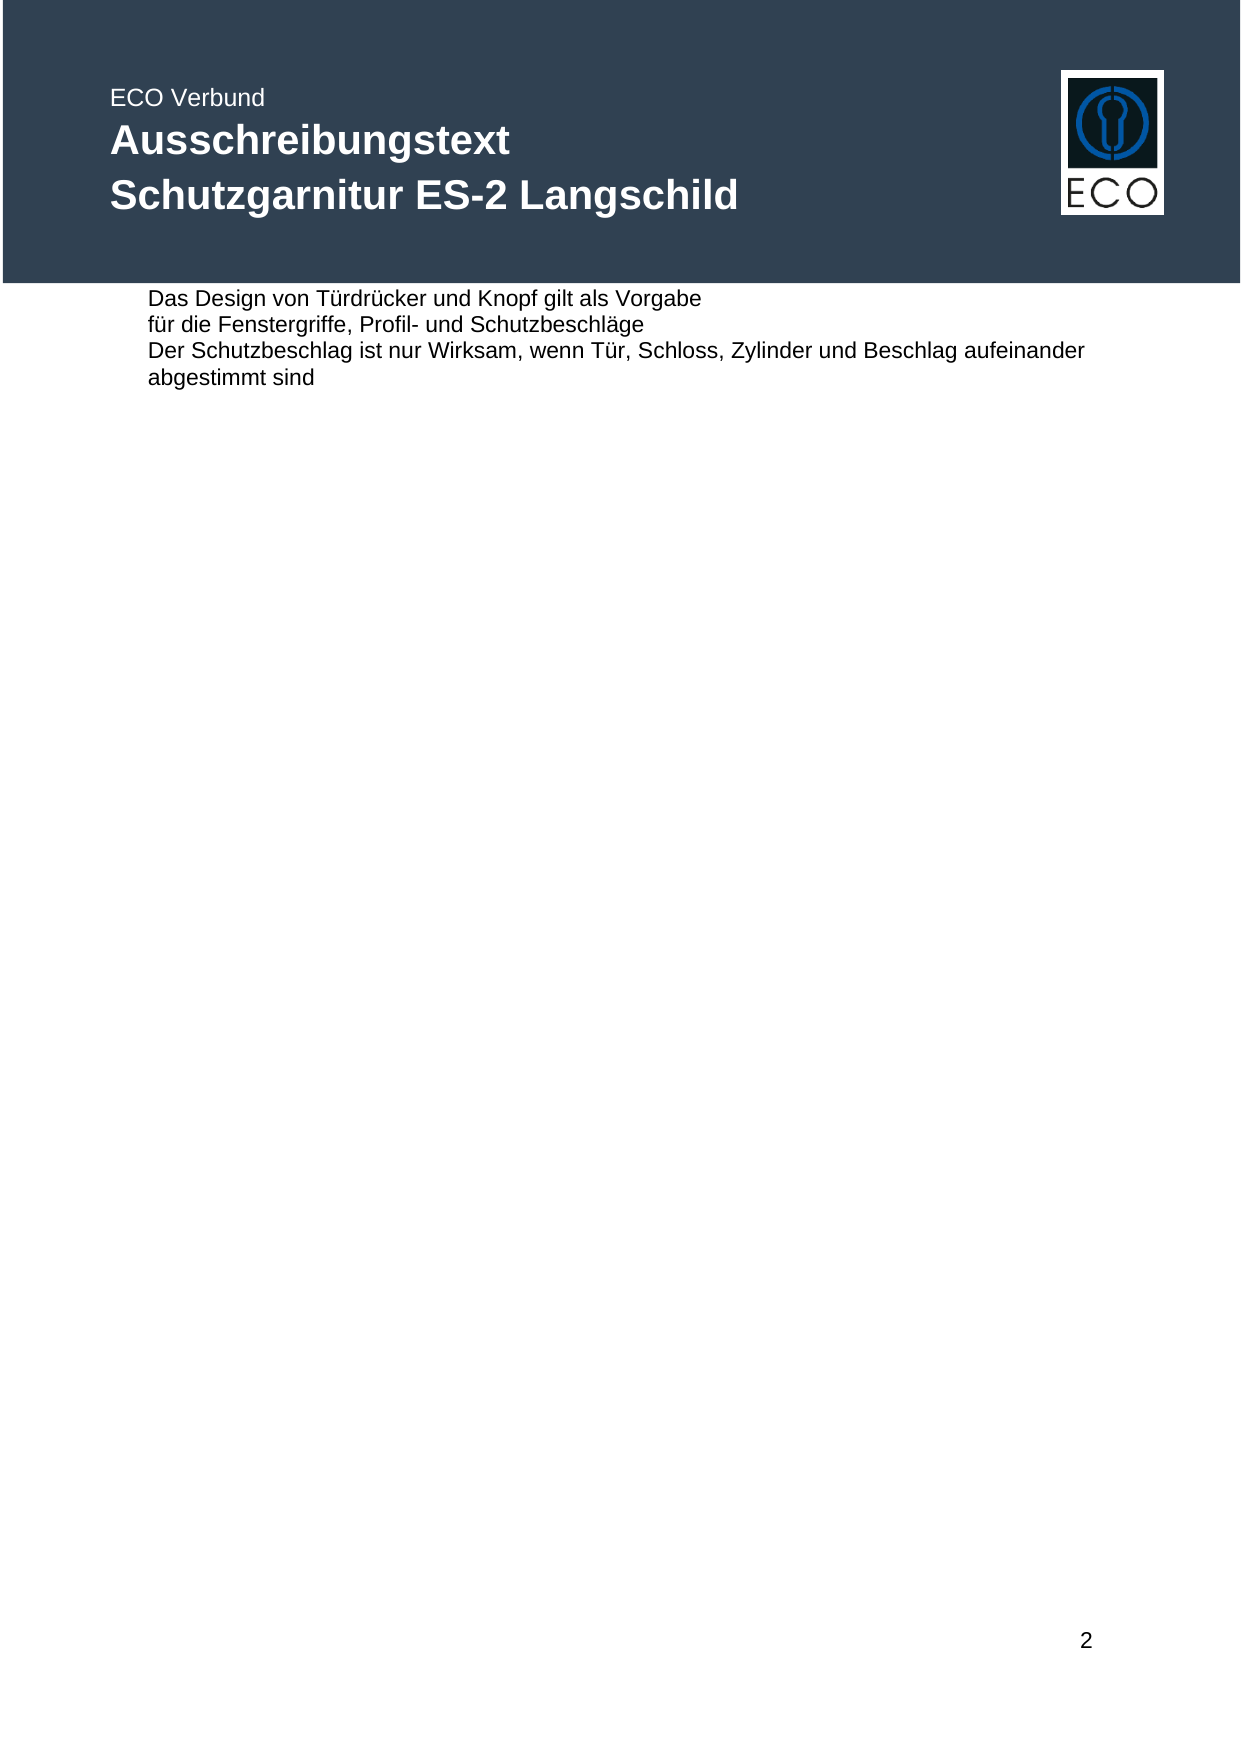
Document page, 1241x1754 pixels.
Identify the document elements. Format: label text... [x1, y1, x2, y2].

text für die Fenstergriffe, Profil- und Schutzbeschläge [148, 311, 1092, 337]
picture [1061, 70, 1164, 215]
text Der Schutzbeschlag ist nur Wirksam, wenn Tür, Schloss, Zylinder und Beschlag aufeinander abgestimmt sind [148, 337, 1092, 390]
text Das Design von Türdrücker und Knopf gilt als Vorgabe [148, 285, 1092, 311]
